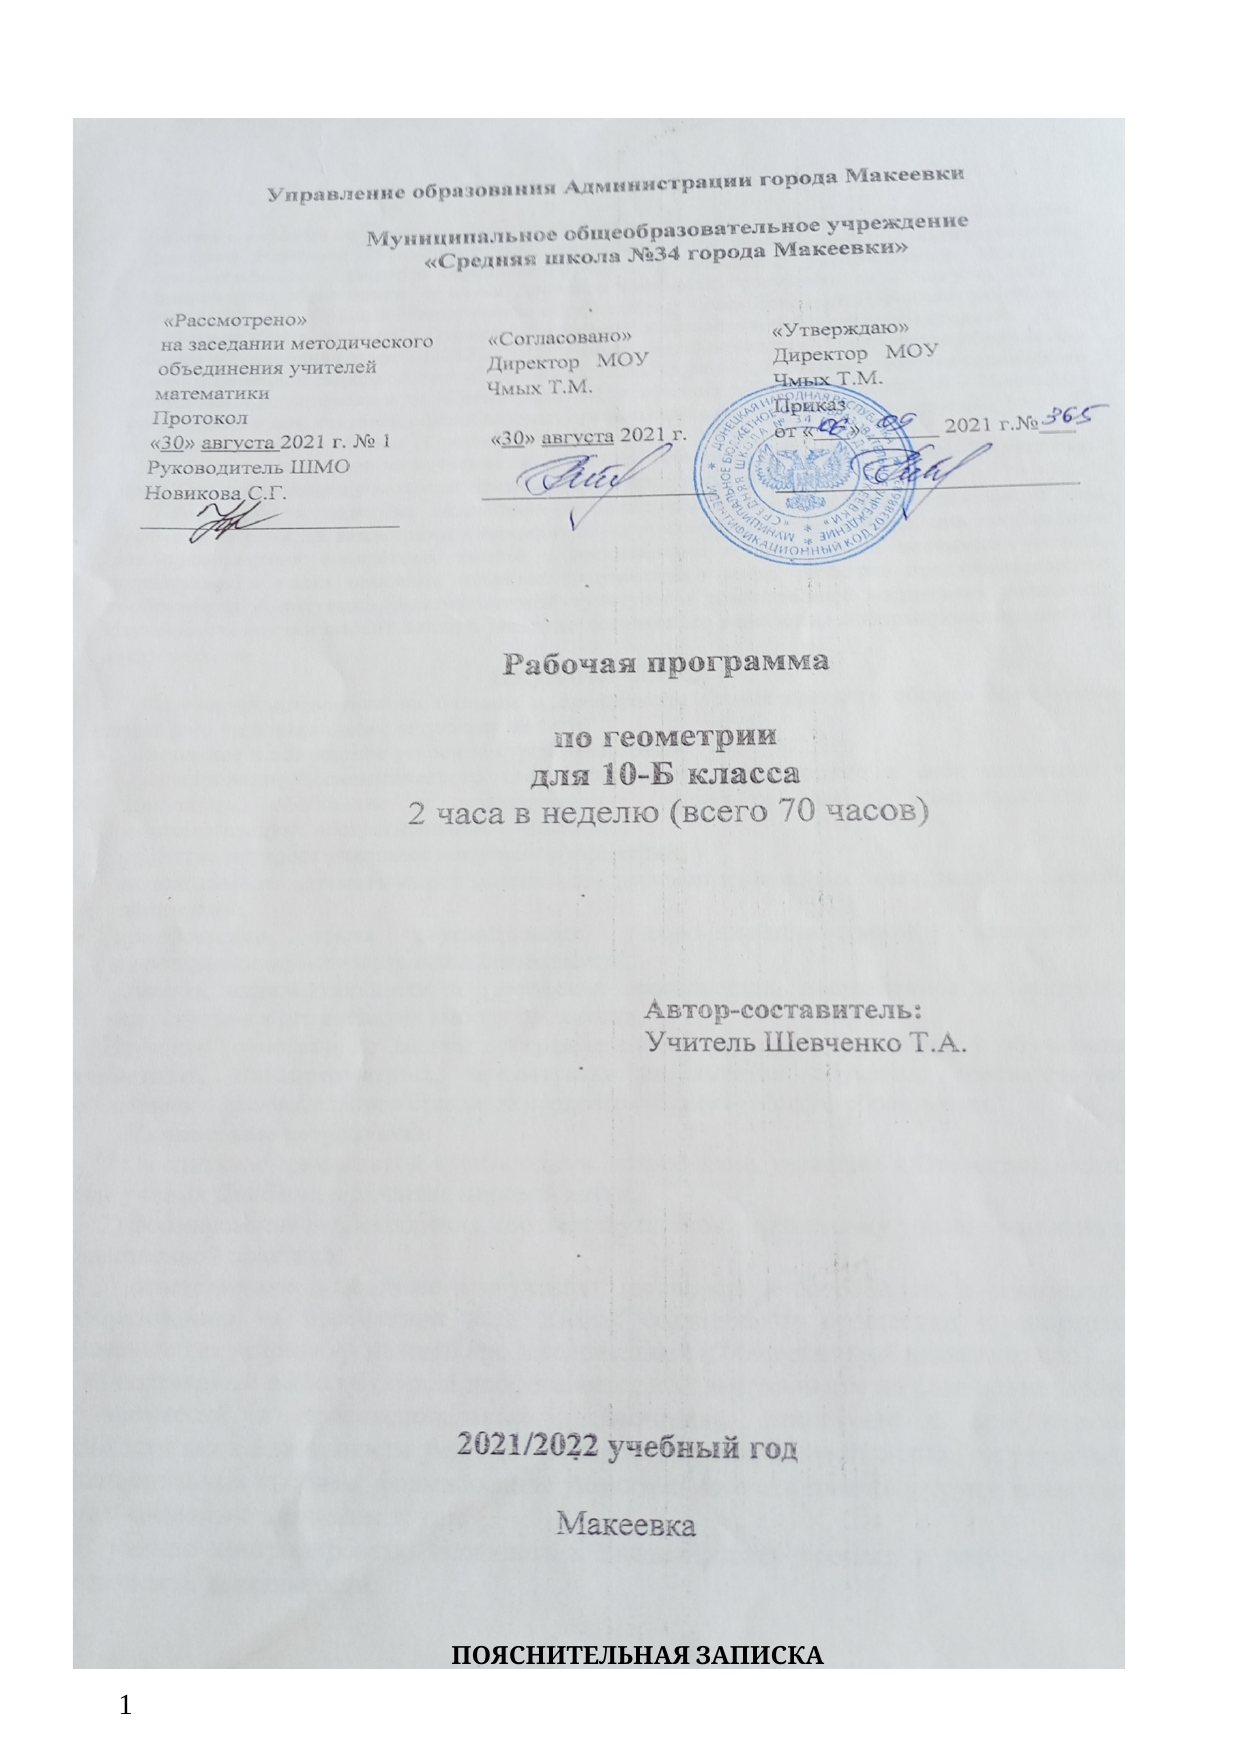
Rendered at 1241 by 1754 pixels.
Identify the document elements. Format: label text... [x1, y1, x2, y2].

text ПОЯСНИТЕЛЬНАЯ ЗАПИСКА [118, 1642, 1157, 1670]
picture [72, 118, 1125, 1669]
